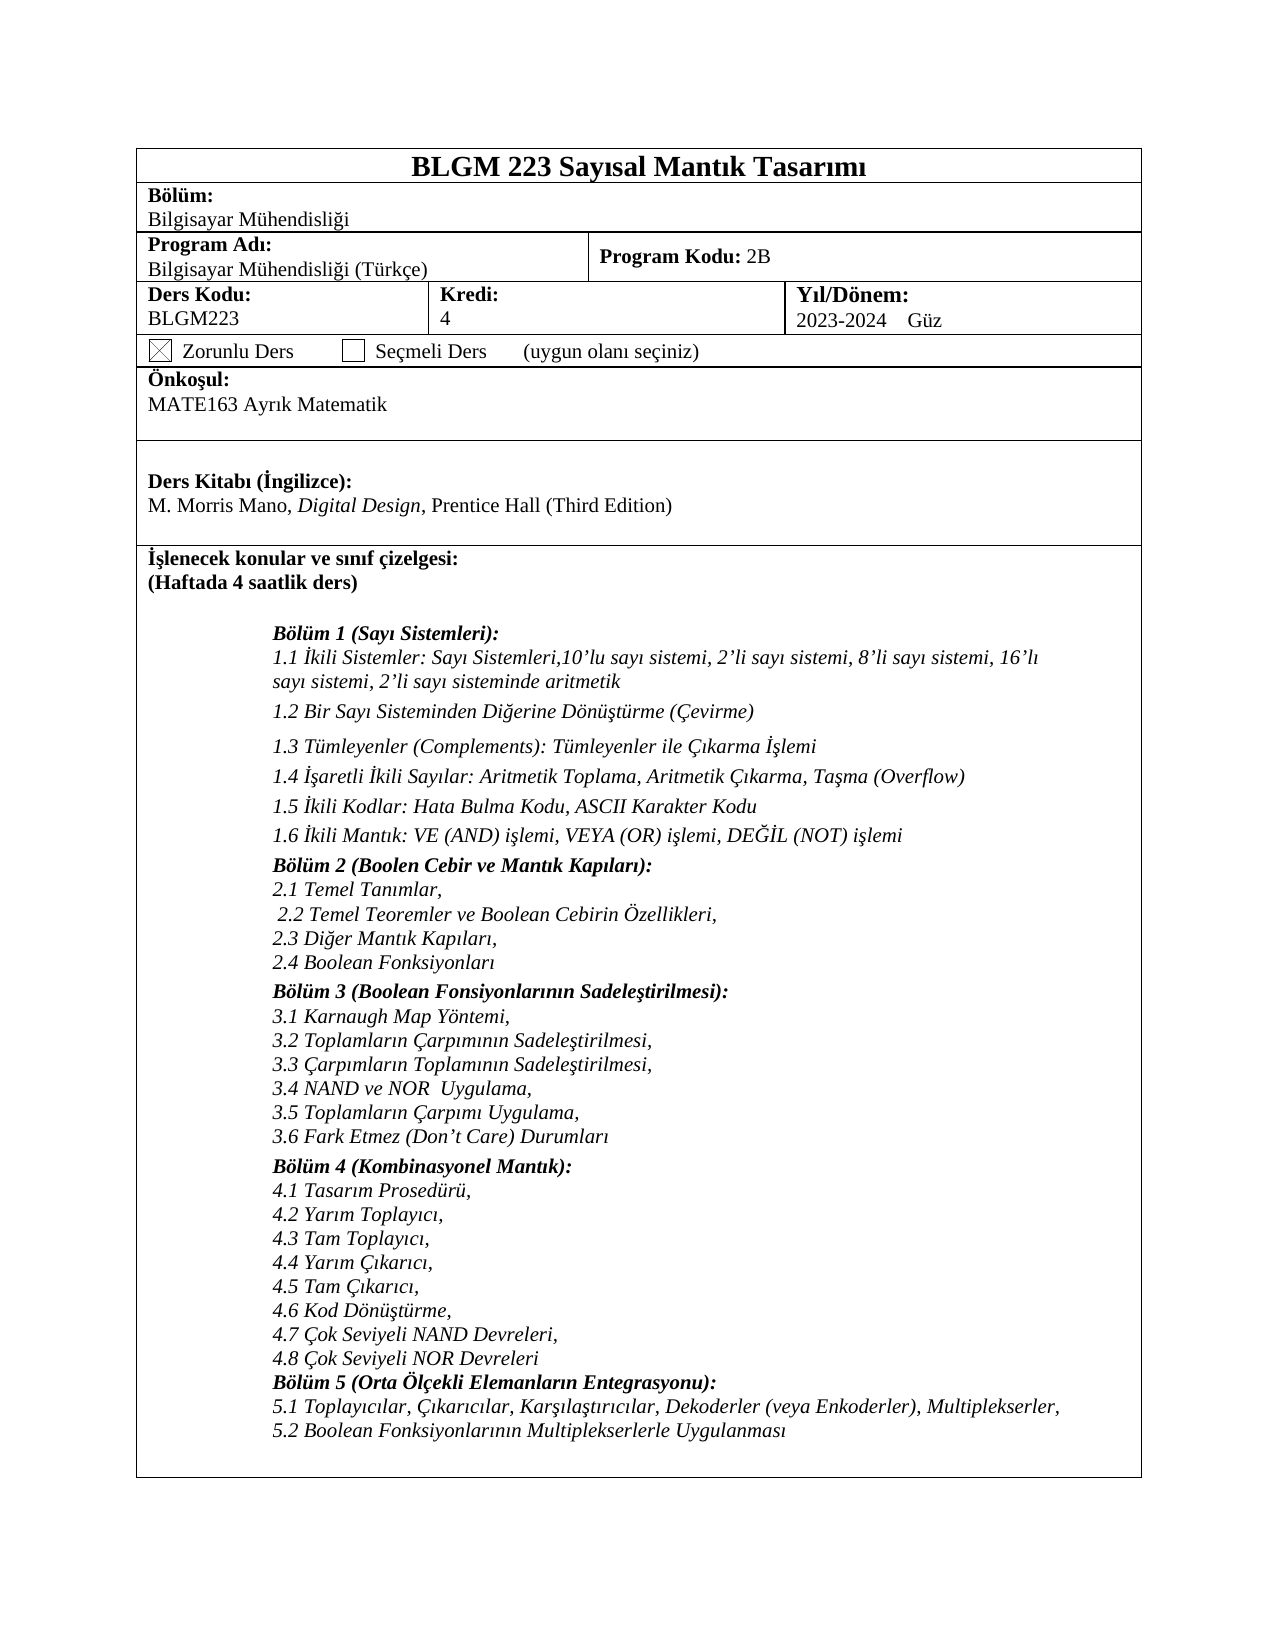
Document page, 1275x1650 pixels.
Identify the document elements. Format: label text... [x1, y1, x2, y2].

table_cell Kredi: 4 [429, 282, 784, 334]
table_cell İşlenecek konular ve sınıf çizelgesi: (Haftada 4 saatlik ders) [137, 546, 1141, 1477]
table_cell Program Adı: Bilgisayar Mühendisliği (Türkçe) [137, 233, 588, 281]
table_cell Ders Kitabı (İngilizce): M. Morris Mano, Digital Design, Prentice Hall (Third Edition) [137, 441, 1141, 545]
table_cell Program Kodu: 2B [589, 233, 1141, 281]
table_cell Yıl/Dönem: 2023-2024 Güz [786, 282, 1141, 334]
table_cell Ders Kodu: BLGM223 [137, 282, 428, 334]
table_cell Önkoşul: MATE163 Ayrık Matematik [137, 368, 1141, 439]
table_cell Zorunlu Ders Seçmeli Ders (uygun olanı seçiniz) [137, 335, 1141, 366]
table_cell Bölüm: Bilgisayar Mühendisliği [137, 183, 1141, 231]
table_header BLGM 223 Sayısal Mantık Tasarımı [137, 149, 1141, 182]
